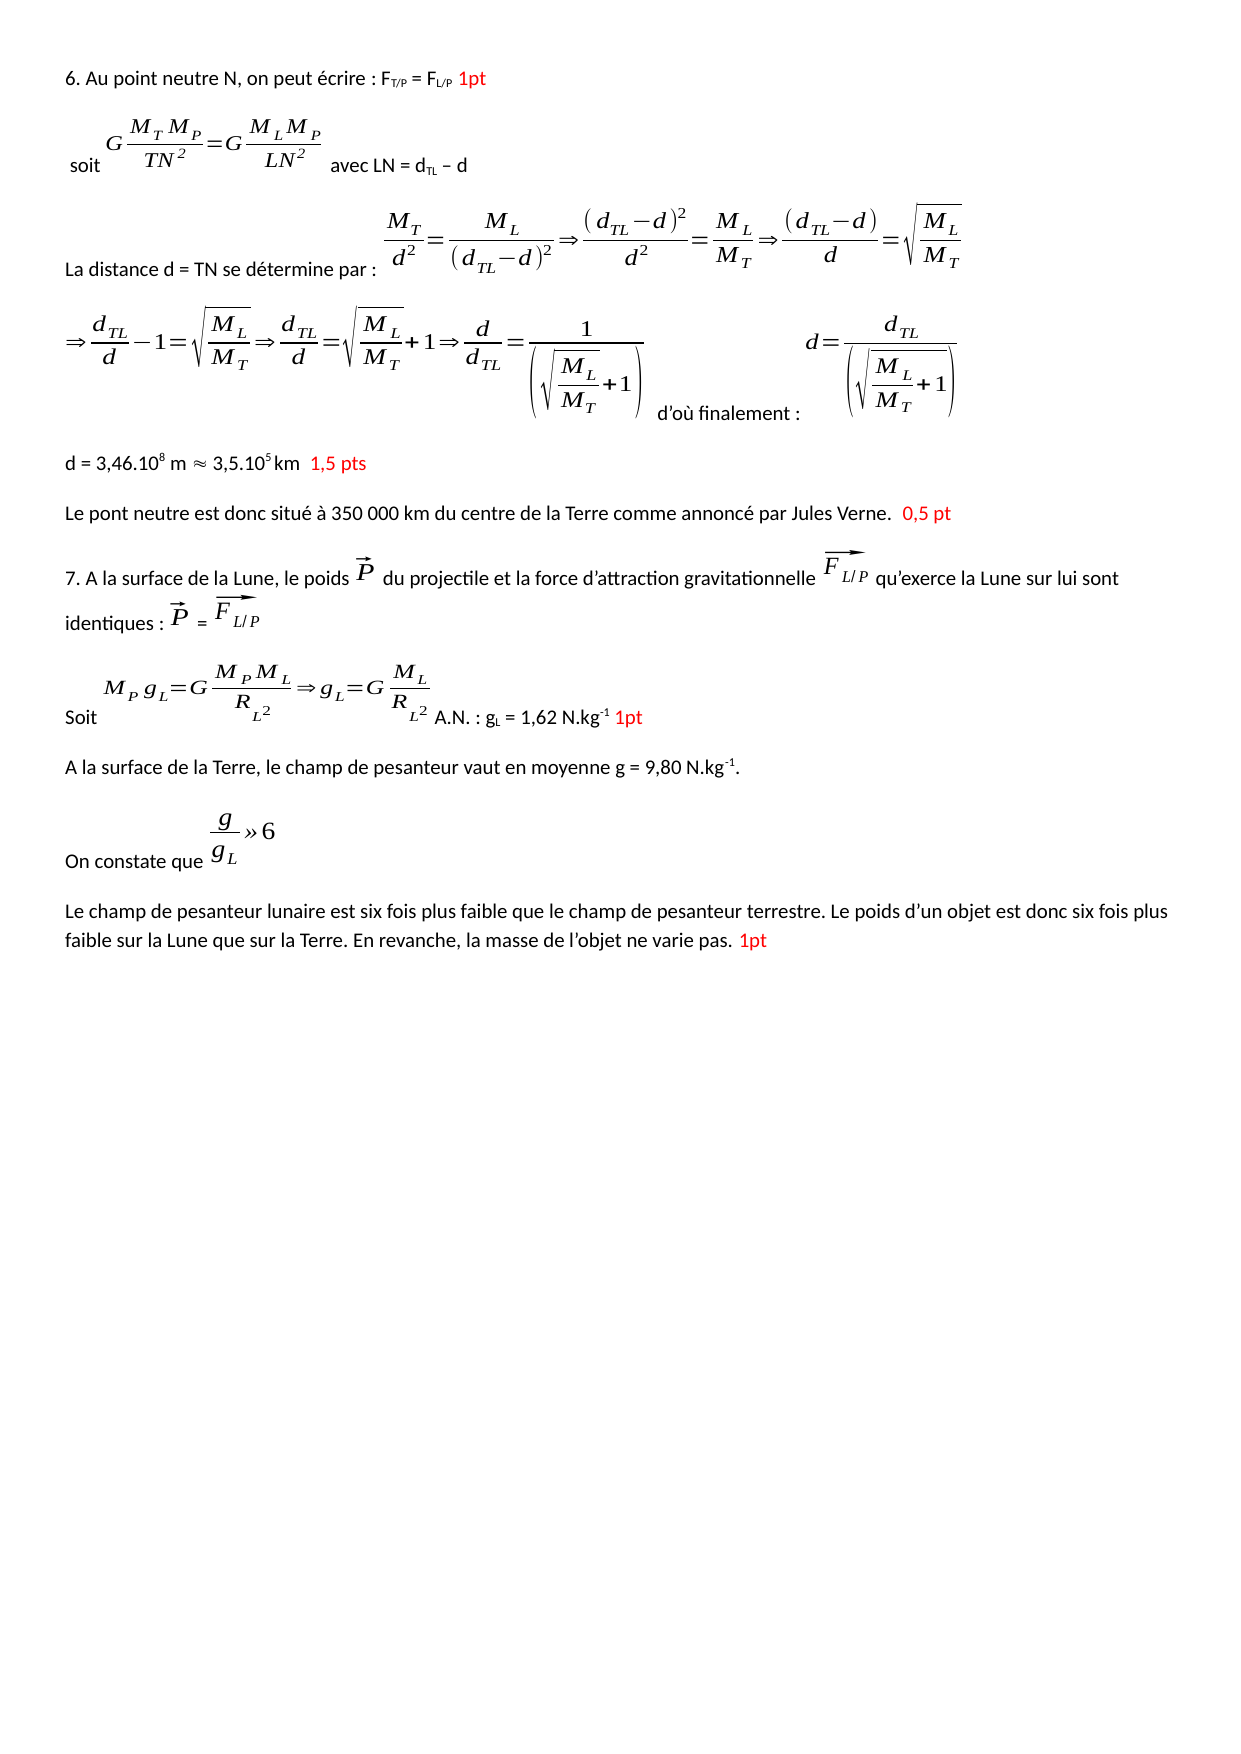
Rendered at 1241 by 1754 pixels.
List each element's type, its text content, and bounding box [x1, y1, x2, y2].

text soit avec LN = dTL – d [65, 115, 1175, 178]
text Le pont neutre est donc situé à 350 000 km du centre de la Terre comme annoncé par Jules Verne. 0,5 pt [65, 500, 1175, 525]
text d = 3,46.108 m 3,5.105 km 1,5 pts [65, 450, 1175, 475]
text 6. Au point neutre N, on peut écrire : FT/P = FL/P 1pt [65, 65, 1175, 90]
text La distance d = TN se détermine par : [65, 203, 1175, 281]
text On constate que [65, 804, 1175, 873]
text Soit A.N. : gL = 1,62 N.kg-1 1pt [65, 660, 1175, 729]
text d’où finalement : [65, 306, 1175, 425]
text A la surface de la Terre, le champ de pesanteur vaut en moyenne g = 9,80 N.kg-1. [65, 754, 1175, 779]
text 7. A la surface de la Lune, le poids du projectile et la force d’attraction gravitationnelle qu’exerce la Lune sur lui sont identiques : = [65, 550, 1175, 636]
text Le champ de pesanteur lunaire est six fois plus faible que le champ de pesanteur terrestre. Le poids d’un objet est donc six fois plus faible sur la Lune que sur la Terre. En revanche, la masse de l’objet ne varie pas. 1pt [65, 898, 1175, 953]
